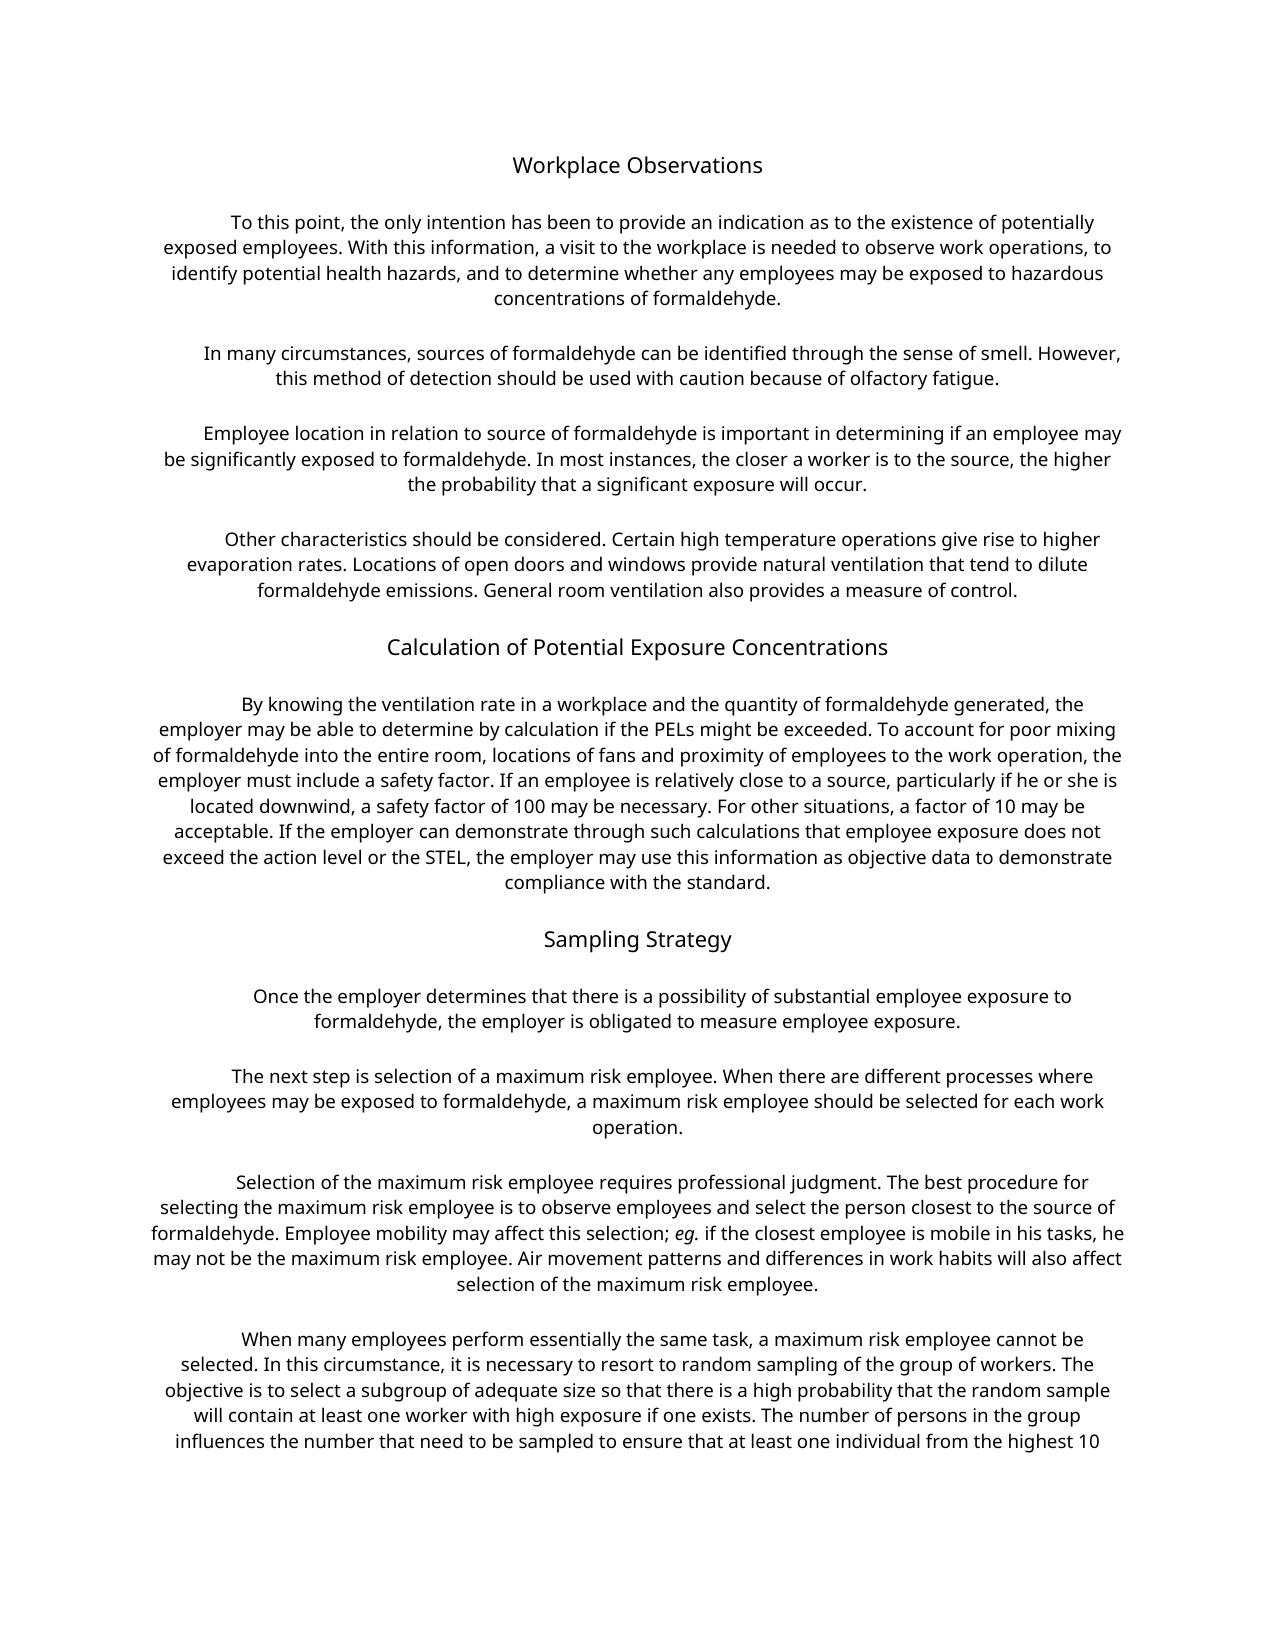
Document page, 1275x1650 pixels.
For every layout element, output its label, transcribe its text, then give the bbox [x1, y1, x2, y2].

text Employee location in relation to source of formaldehyde is important in determining if an employee may be significantly exposed to formaldehyde. In most instances, the closer a worker is to the source, the higher the probability that a significant exposure will occur. [150, 420, 1125, 497]
text Once the employer determines that there is a possibility of substantial employee exposure to formaldehyde, the employer is obligated to measure employee exposure. [150, 983, 1125, 1034]
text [150, 1326, 1125, 1453]
text By knowing the ventilation rate in a workplace and the quantity of formaldehyde generated, the employer may be able to determine by calculation if the PELs might be exceeded. To account for poor mixing of formaldehyde into the entire room, locations of fans and proximity of employees to the work operation, the employer must include a safety factor. If an employee is relatively close to a source, particularly if he or she is located downwind, a safety factor of 100 may be necessary. For other situations, a factor of 10 may be acceptable. If the employer can demonstrate through such calculations that employee exposure does not exceed the action level or the STEL, the employer may use this information as objective data to demonstrate compliance with the standard. [150, 691, 1125, 895]
text Sampling Strategy [150, 924, 1125, 954]
text To this point, the only intention has been to provide an indication as to the existence of potentially exposed employees. With this information, a visit to the workplace is needed to observe work operations, to identify potential health hazards, and to determine whether any employees may be exposed to hazardous concentrations of formaldehyde. [150, 209, 1125, 311]
text The next step is selection of a maximum risk employee. When there are different processes where employees may be exposed to formaldehyde, a maximum risk employee should be selected for each work operation. [150, 1063, 1125, 1140]
text Calculation of Potential Exposure Concentrations [150, 632, 1125, 662]
text Workplace Observations [150, 150, 1125, 180]
text Other characteristics should be considered. Certain high temperature operations give rise to higher evaporation rates. Locations of open doors and windows provide natural ventilation that tend to dilute formaldehyde emissions. General room ventilation also provides a measure of control. [150, 526, 1125, 603]
text Selection of the maximum risk employee requires professional judgment. The best procedure for selecting the maximum risk employee is to observe employees and select the person closest to the source of formaldehyde. Employee mobility may affect this selection; eg. if the closest employee is mobile in his tasks, he may not be the maximum risk employee. Air movement patterns and differences in work habits will also affect selection of the maximum risk employee. [150, 1169, 1125, 1297]
text In many circumstances, sources of formaldehyde can be identified through the sense of smell. However, this method of detection should be used with caution because of olfactory fatigue. [150, 340, 1125, 391]
